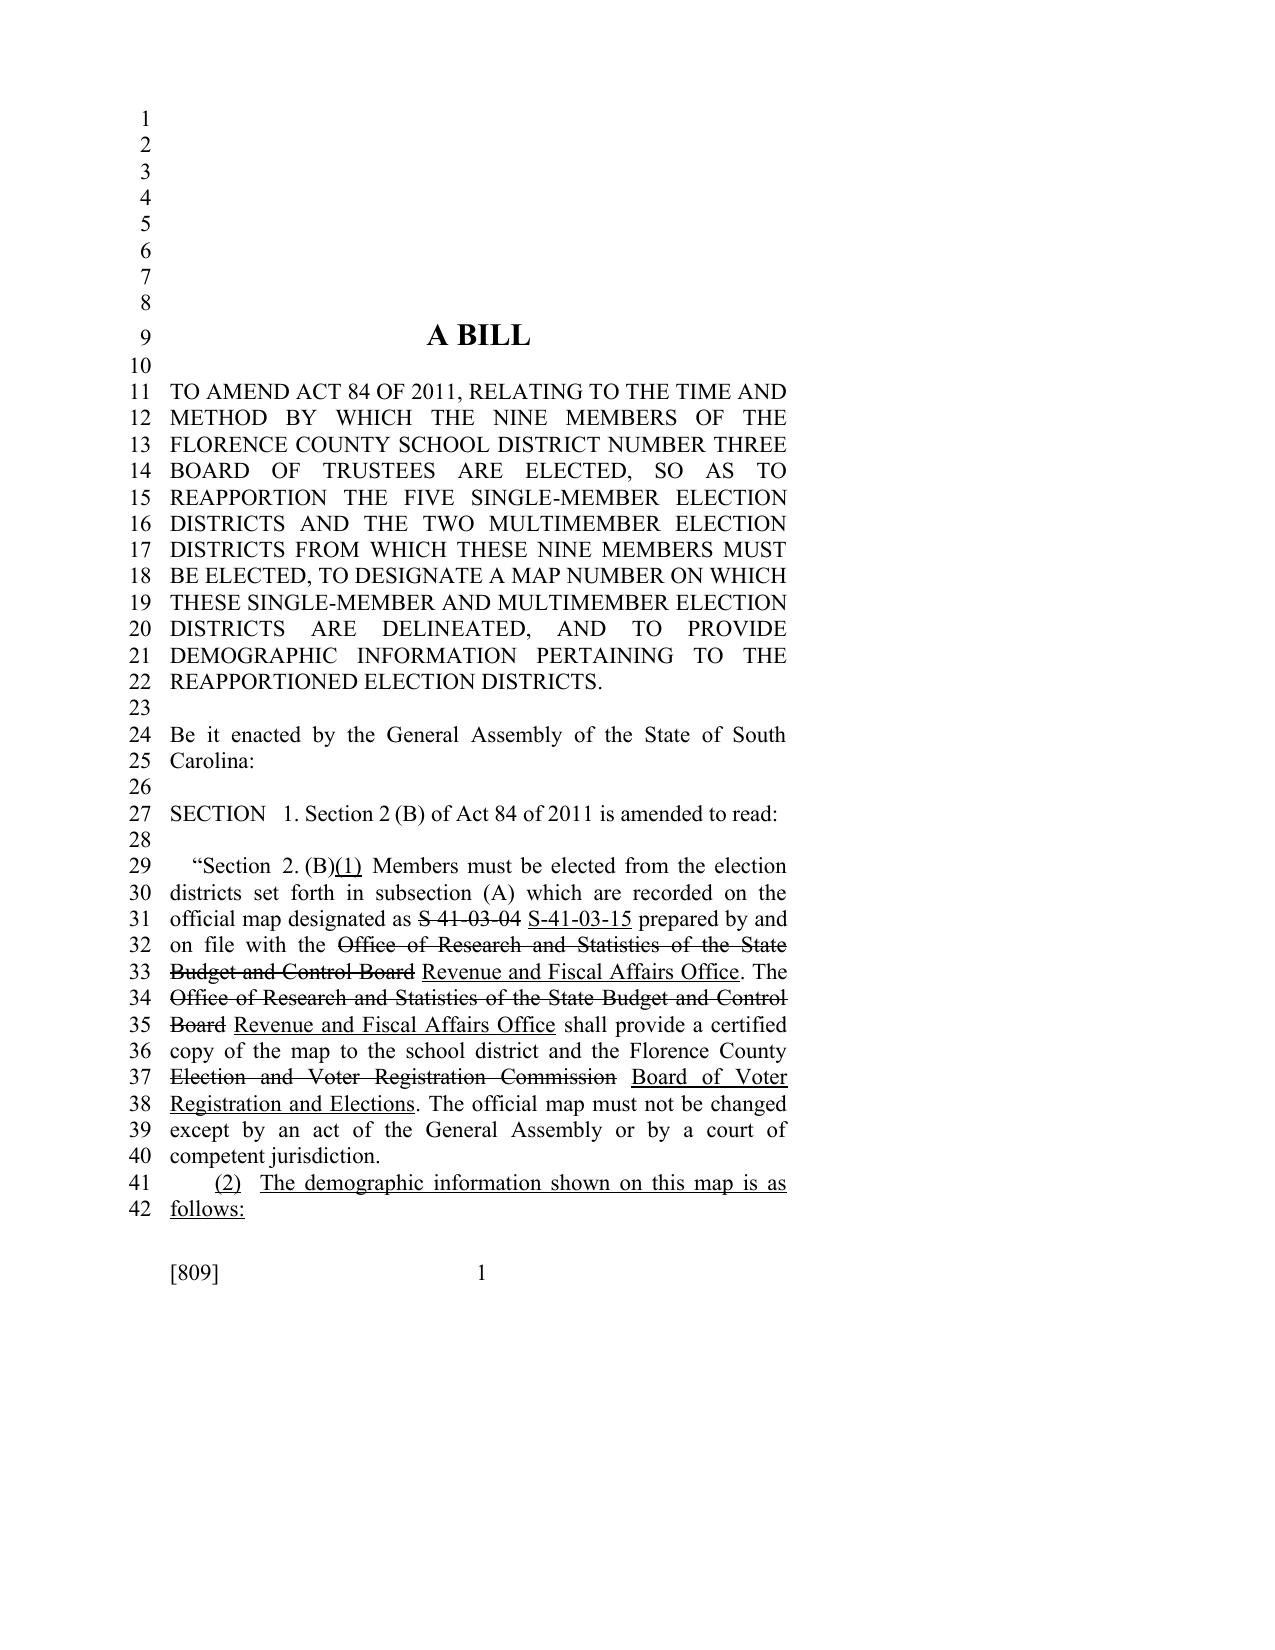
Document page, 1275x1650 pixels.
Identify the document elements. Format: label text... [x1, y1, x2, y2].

text “Section 2. (B)(1) Members must be elected from the election districts set forth in subsection (A) which are recorded on the official map designated as S 41-03-04 S-41-03-15 prepared by and on file with the Office of Research and Statistics of the State Budget and Control Board Revenue and Fiscal Affairs Office. The Office of Research and Statistics of the State Budget and Control Board Revenue and Fiscal Affairs Office shall provide a certified copy of the map to the school district and the Florence County Election and Voter Registration Commission Board of Voter Registration and Elections. The official map must not be changed except by an act of the General Assembly or by a court of competent jurisdiction. [169, 1000, 787, 1169]
text (2) The demographic information shown on this map is as follows: [169, 1169, 787, 1221]
text “Section 2. (B)(1) Members must be elected from the election districts set forth in subsection (A) which are recorded on the official map designated as S 41-03-04 S-41-03-15 prepared by and on file with the Office of Research and Statistics of the State Budget and Control Board Revenue and Fiscal Affairs Office. The Office of Research and Statistics of the State Budget and Control Board Revenue and Fiscal Affairs Office shall provide a certified copy of the map to the school district and the Florence County Election and Voter Registration Commission Board of Voter Registration and Elections. The official map must not be changed except by an act of the General Assembly or by a court of competent jurisdiction. [169, 852, 787, 999]
text Be it enacted by the General Assembly of the State of South Carolina: [169, 721, 787, 773]
text TO AMEND ACT 84 OF 2011, RELATING TO THE TIME AND METHOD BY WHICH THE NINE MEMBERS OF THE FLORENCE COUNTY SCHOOL DISTRICT NUMBER THREE BOARD OF TRUSTEES ARE ELECTED, SO AS TO REAPPORTION THE FIVE SINGLE-MEMBER ELECTION DISTRICTS AND THE TWO MULTIMEMBER ELECTION DISTRICTS FROM WHICH THESE NINE MEMBERS MUST BE ELECTED, TO DESIGNATE A MAP NUMBER ON WHICH THESE SINGLE-MEMBER AND MULTIMEMBER ELECTION DISTRICTS ARE DELINEATED, AND TO PROVIDE DEMOGRAPHIC INFORMATION PERTAINING TO THE REAPPORTIONED ELECTION DISTRICTS. [169, 378, 787, 694]
text A BILL [169, 316, 787, 352]
text SECTION 1. Section 2 (B) of Act 84 of 2011 is amended to read: [169, 800, 787, 826]
